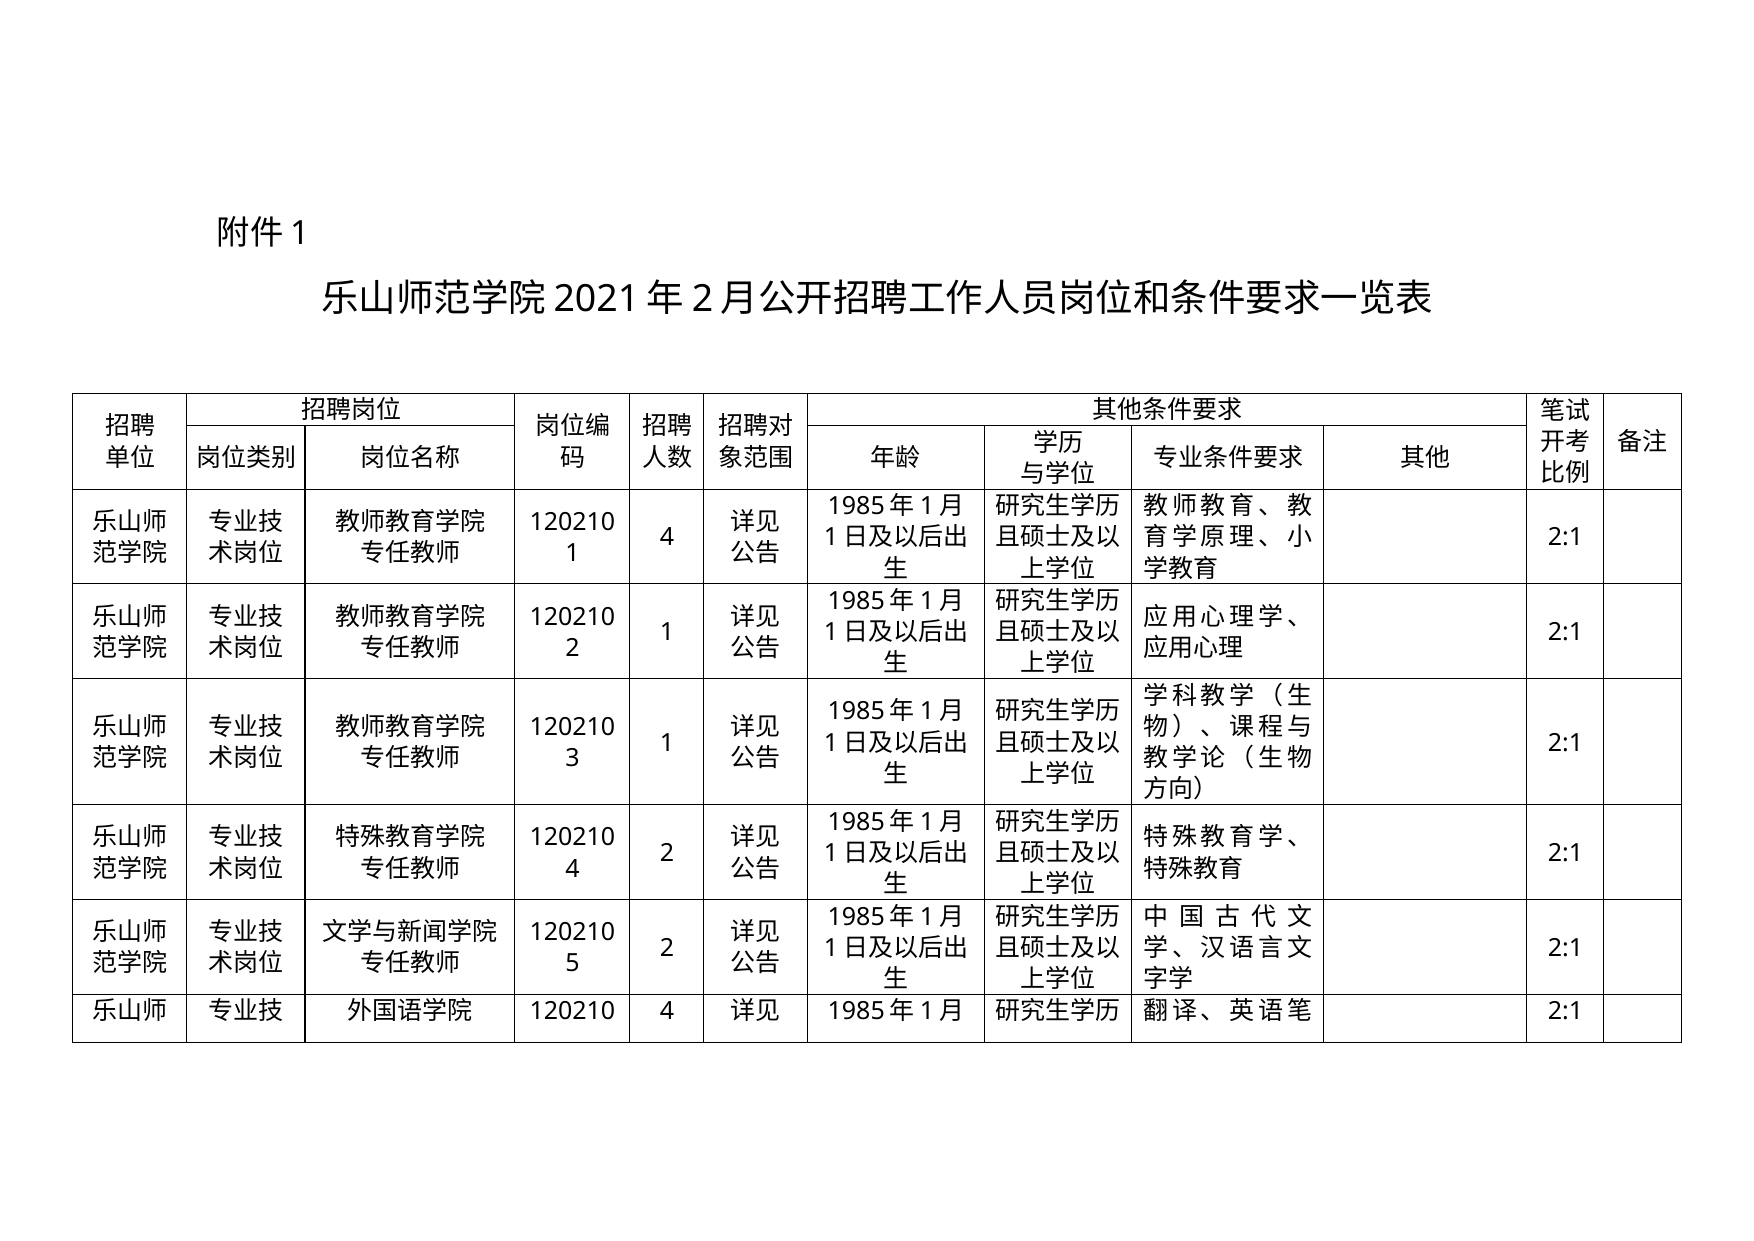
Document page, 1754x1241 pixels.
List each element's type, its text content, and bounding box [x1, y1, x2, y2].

table_cell 1202106 [515, 995, 629, 1042]
table_header 招聘人数 [630, 394, 703, 488]
table_cell 文学与新闻学院 专任教师 [306, 900, 514, 994]
table_cell 1202101 [515, 490, 629, 583]
table_cell 学科教学（生物）、课程与教学论（生物方向） [1132, 679, 1323, 804]
table_cell 专业技术岗位 [187, 900, 304, 994]
table_cell 2 [630, 900, 703, 994]
table_cell 2:1 [1527, 679, 1603, 804]
table_cell 1202104 [515, 805, 629, 899]
table_cell 乐山师范学院 [73, 490, 186, 583]
table_cell [1604, 900, 1681, 994]
table_cell 乐山师范学院 [73, 900, 186, 994]
table_cell 研究生学历且硕士及以上学位 [985, 490, 1131, 583]
table_cell 专业技术岗位 [187, 490, 304, 583]
table_header 招聘岗位 [187, 394, 514, 425]
table_cell [1324, 679, 1526, 804]
table_header 岗位编码 [515, 394, 629, 488]
table_cell 详见 公告 [704, 584, 807, 678]
table_cell [1324, 490, 1526, 583]
table_cell 1985年1月1日及以后出生 [808, 805, 984, 899]
table_cell 2:1 [1527, 805, 1603, 899]
table_cell 1985年1月1日及以后出生 [808, 490, 984, 583]
table_cell 1985年1月1日及以后出生 [808, 679, 984, 804]
table_cell [1324, 900, 1526, 994]
table_cell 乐山师范学院 [73, 679, 186, 804]
table_cell 1202103 [515, 679, 629, 804]
table_header 招聘对象范围 [704, 394, 807, 488]
table_cell 岗位类别 [187, 426, 304, 488]
table_cell 外国语学院 专任教师 [306, 995, 514, 1042]
table_cell 学历 与学位 [985, 426, 1131, 488]
table_cell 教师教育学院 专任教师 [306, 584, 514, 678]
table_cell 研究生学历且硕士及以上学位 [985, 900, 1131, 994]
table_cell 翻译、英语笔译、英语口译 [1132, 995, 1323, 1042]
text 附件1 [217, 198, 1604, 263]
text 乐山师范学院2021年2月公开招聘工作人员岗位和条件要求一览表 [150, 263, 1604, 328]
table_cell 详见 公告 [704, 995, 807, 1042]
table_cell 研究生学历且硕士及以上学位 [985, 995, 1131, 1042]
table_cell 1202105 [515, 900, 629, 994]
table_cell 详见 公告 [704, 805, 807, 899]
table_cell 专业技术岗位 [187, 995, 304, 1042]
table_cell 教师教育学院 专任教师 [306, 490, 514, 583]
table_cell 专业技术岗位 [187, 679, 304, 804]
table_cell 乐山师范学院 [73, 584, 186, 678]
table_cell 专业条件要求 [1132, 426, 1323, 488]
table_cell 研究生学历且硕士及以上学位 [985, 805, 1131, 899]
table_cell [1604, 805, 1681, 899]
table_cell 详见 公告 [704, 900, 807, 994]
table_cell 特殊教育学、特殊教育 [1132, 805, 1323, 899]
table_cell 2:1 [1527, 584, 1603, 678]
table_cell [1604, 584, 1681, 678]
table_cell 2:1 [1527, 995, 1603, 1042]
table_cell 4 [630, 490, 703, 583]
table_cell 1 [630, 584, 703, 678]
table_cell 专业技术岗位 [187, 584, 304, 678]
table_cell 2:1 [1527, 490, 1603, 583]
table_cell [1604, 490, 1681, 583]
table_cell [1324, 805, 1526, 899]
table_cell 应用心理学、应用心理 [1132, 584, 1323, 678]
table_cell 详见 公告 [704, 490, 807, 583]
table_header 其他条件要求 [808, 394, 1526, 425]
table_cell 1985年1月1日及以后出生 [808, 995, 984, 1042]
table_cell 专业技术岗位 [187, 805, 304, 899]
table_cell 1 [630, 679, 703, 804]
table_cell 岗位名称 [306, 426, 514, 488]
table_cell 中国古代文学、汉语言文字学 [1132, 900, 1323, 994]
table_cell 其他 [1324, 426, 1526, 488]
table_cell [1604, 679, 1681, 804]
table_cell 年龄 [808, 426, 984, 488]
table_cell 教师教育学院 专任教师 [306, 679, 514, 804]
table_cell 1985年1月1日及以后出生 [808, 900, 984, 994]
table_cell 研究生学历且硕士及以上学位 [985, 679, 1131, 804]
table_cell 详见 公告 [704, 679, 807, 804]
table_header 招聘 单位 [73, 394, 186, 488]
table_cell [1324, 584, 1526, 678]
table_cell 研究生学历且硕士及以上学位 [985, 584, 1131, 678]
table_cell [1604, 995, 1681, 1042]
table_cell 1985年1月1日及以后出生 [808, 584, 984, 678]
table_cell 4 [630, 995, 703, 1042]
table_cell 乐山师范学院 [73, 995, 186, 1042]
table_header 备注 [1604, 394, 1681, 488]
table_cell 2 [630, 805, 703, 899]
table_cell 1202102 [515, 584, 629, 678]
table_cell 2:1 [1527, 900, 1603, 994]
table_cell 乐山师范学院 [73, 805, 186, 899]
table_cell 特殊教育学院 专任教师 [306, 805, 514, 899]
table_cell 教师教育、教育学原理、小学教育 [1132, 490, 1323, 583]
table_header 笔试 开考 比例 [1527, 394, 1603, 488]
table_cell [1324, 995, 1526, 1042]
